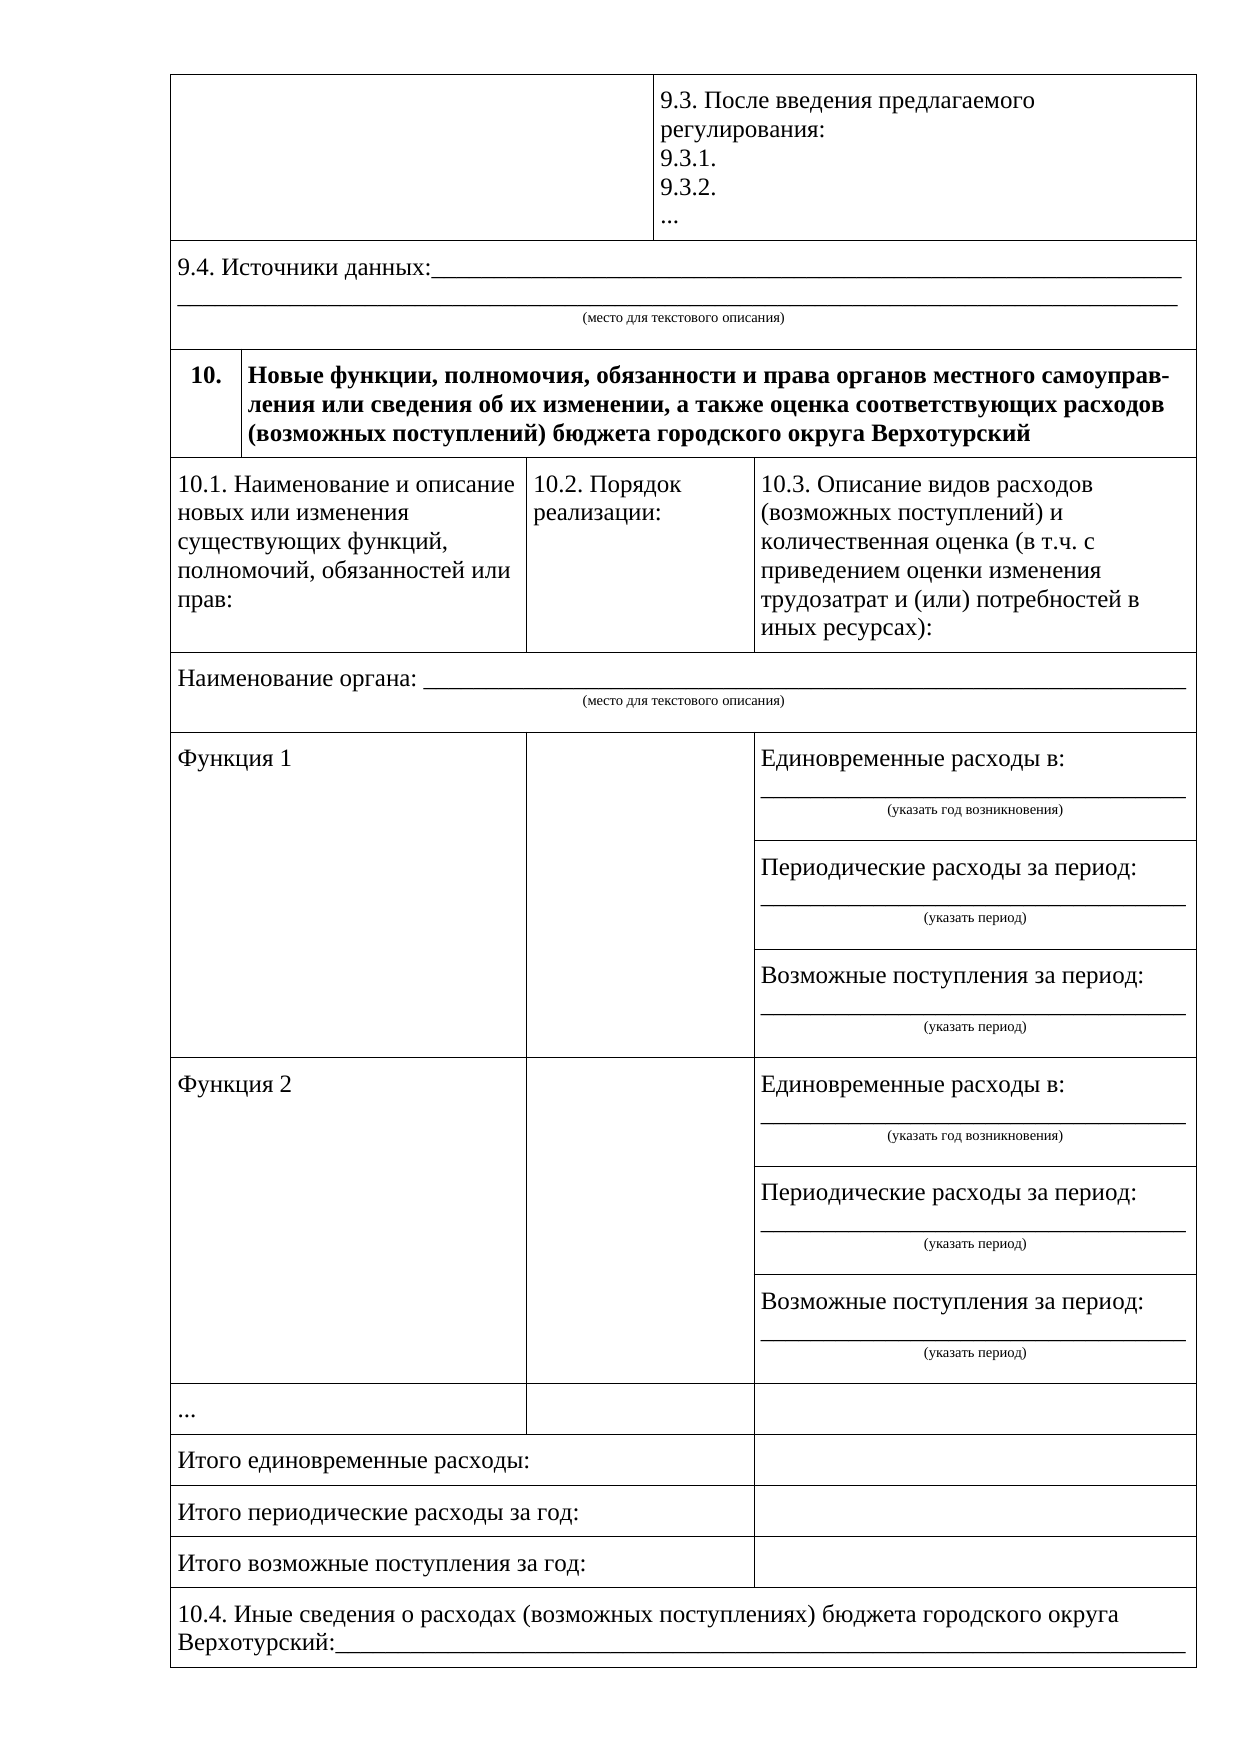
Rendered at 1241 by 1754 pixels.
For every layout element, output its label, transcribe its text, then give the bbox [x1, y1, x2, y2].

table_cell Периодические расходы за период: __________________________________ (указать период) [755, 841, 1196, 949]
table_cell Итого периодические расходы за год: [171, 1486, 754, 1536]
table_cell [171, 75, 653, 240]
table_cell 10.3. Описание видов расходов (возможных поступлений) и количественная оценка (в т.ч. с приведением оценки изменения трудозатрат и (или) потребностей в иных ресурсах): [755, 458, 1196, 652]
table_cell [755, 1537, 1196, 1587]
table_cell [755, 1486, 1196, 1536]
table_cell [755, 1435, 1196, 1485]
table_cell Итого возможные поступления за год: [171, 1537, 754, 1587]
table_cell Наименование органа: _____________________________________________________________ (место для текстового описания) [171, 653, 1196, 732]
table_cell ... [171, 1384, 526, 1434]
table_cell [527, 1384, 754, 1434]
table_cell Новые функции, полномочия, обязанности и права органов местного самоуправ-ления или сведения об их изменении, а также оценка соответствующих расходов (возможных поступлений) бюджета городского округа Верхотурский [242, 350, 1196, 457]
table_cell [755, 1384, 1196, 1434]
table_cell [654, 75, 1196, 240]
table_cell 10.1. Наименование и описание новых или изменения существующих функций, полномочий, обязанностей или прав: [171, 458, 526, 652]
table_cell Единовременные расходы в: __________________________________ (указать год возникновения) [755, 733, 1196, 840]
table_cell 9.4. Источники данных:____________________________________________________________ ________________________________________________________________________________ (место для текстового описания) [171, 241, 1196, 348]
table_cell 10.2. Порядок реализации: [527, 458, 754, 652]
table_cell Функция 2 [171, 1058, 526, 1383]
table_cell Итого единовременные расходы: [171, 1435, 754, 1485]
table_cell 10. [171, 350, 241, 457]
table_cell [171, 1588, 1196, 1667]
table_cell Единовременные расходы в: __________________________________ (указать год возникновения) [755, 1058, 1196, 1166]
table_cell [527, 733, 754, 1057]
table_cell Функция 1 [171, 733, 526, 1057]
table_cell Периодические расходы за период: __________________________________ (указать период) [755, 1167, 1196, 1274]
table_cell Возможные поступления за период: __________________________________ (указать период) [755, 950, 1196, 1057]
table_cell [527, 1058, 754, 1383]
table_cell Возможные поступления за период: __________________________________ (указать период) [755, 1275, 1196, 1383]
